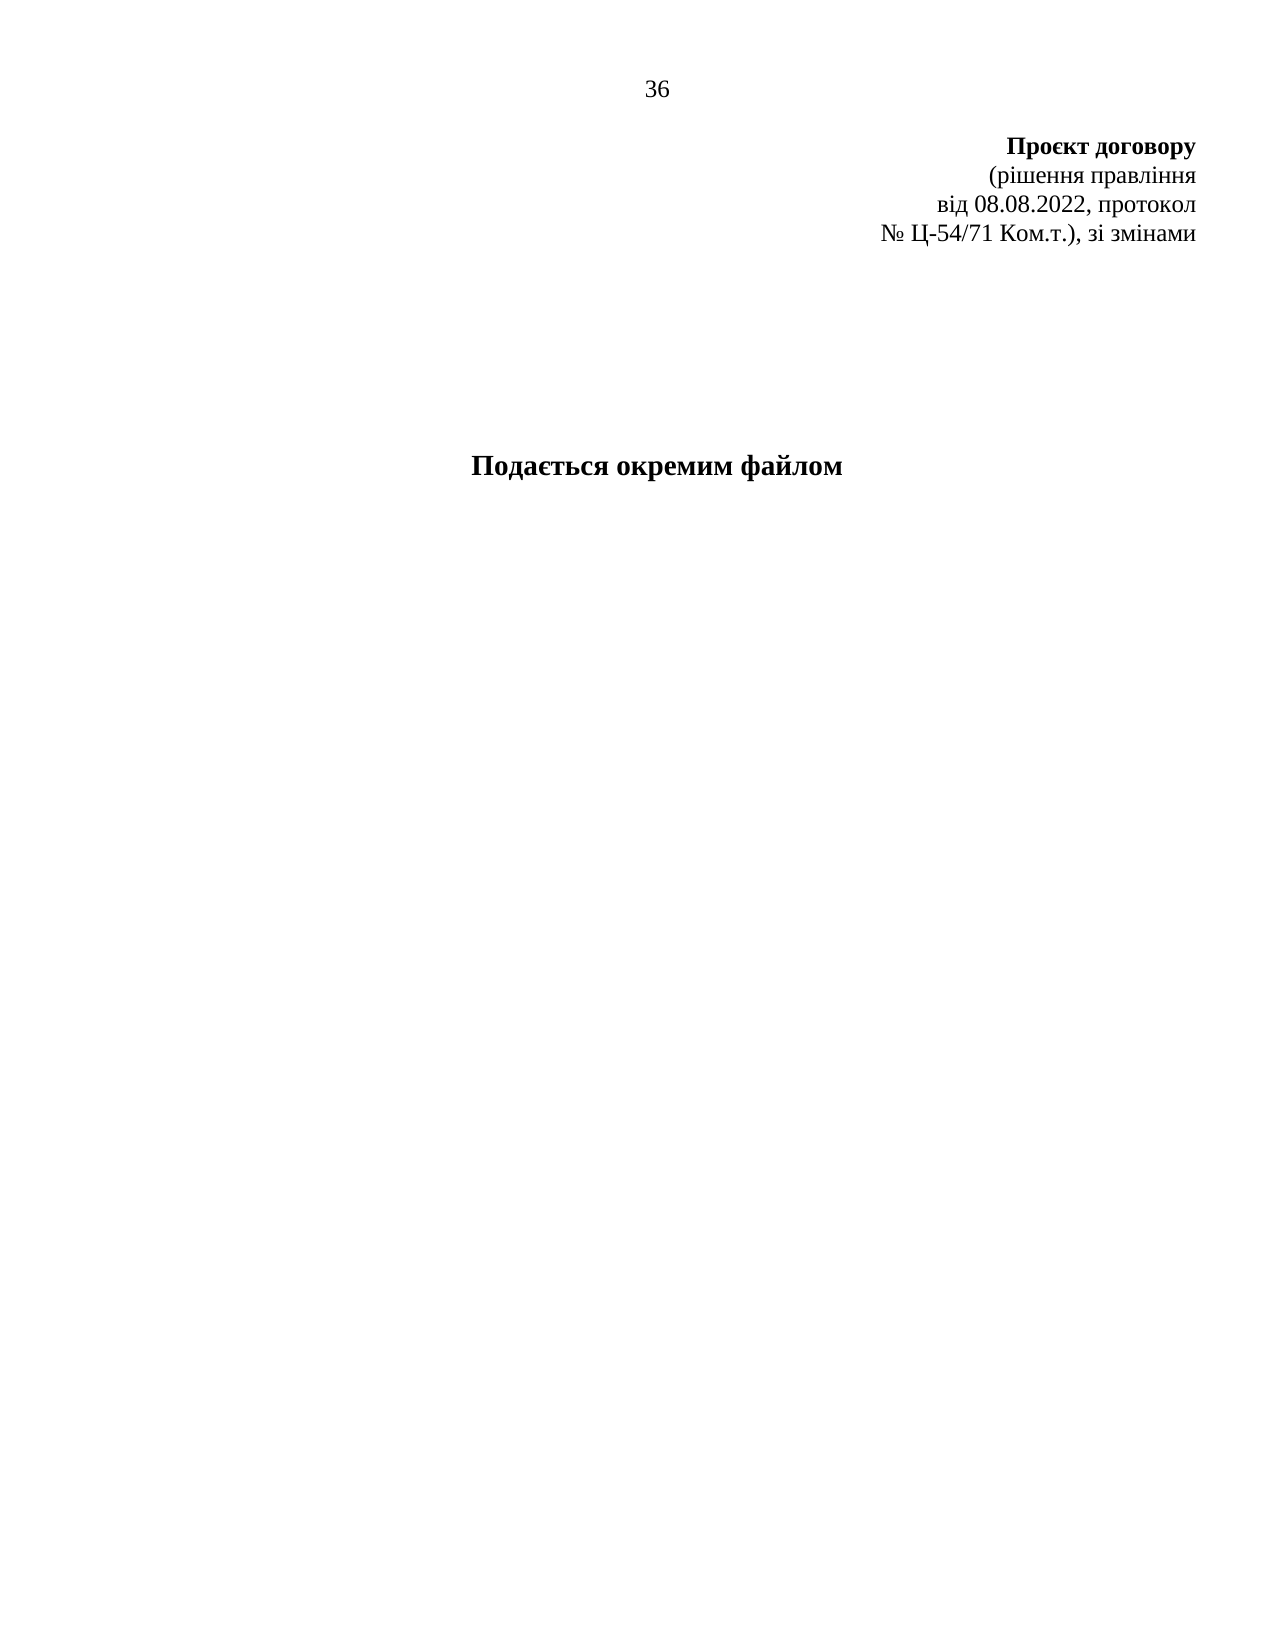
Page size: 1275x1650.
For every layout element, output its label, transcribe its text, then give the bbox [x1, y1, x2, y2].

text № Ц-54/71 Ком.т.), зі змінами [118, 218, 1196, 246]
text Подається окремим файлом [118, 448, 1196, 481]
text Проєкт договору [118, 131, 1196, 160]
text від 08.08.2022, протокол [118, 189, 1196, 218]
text (рішення правління [118, 160, 1196, 189]
